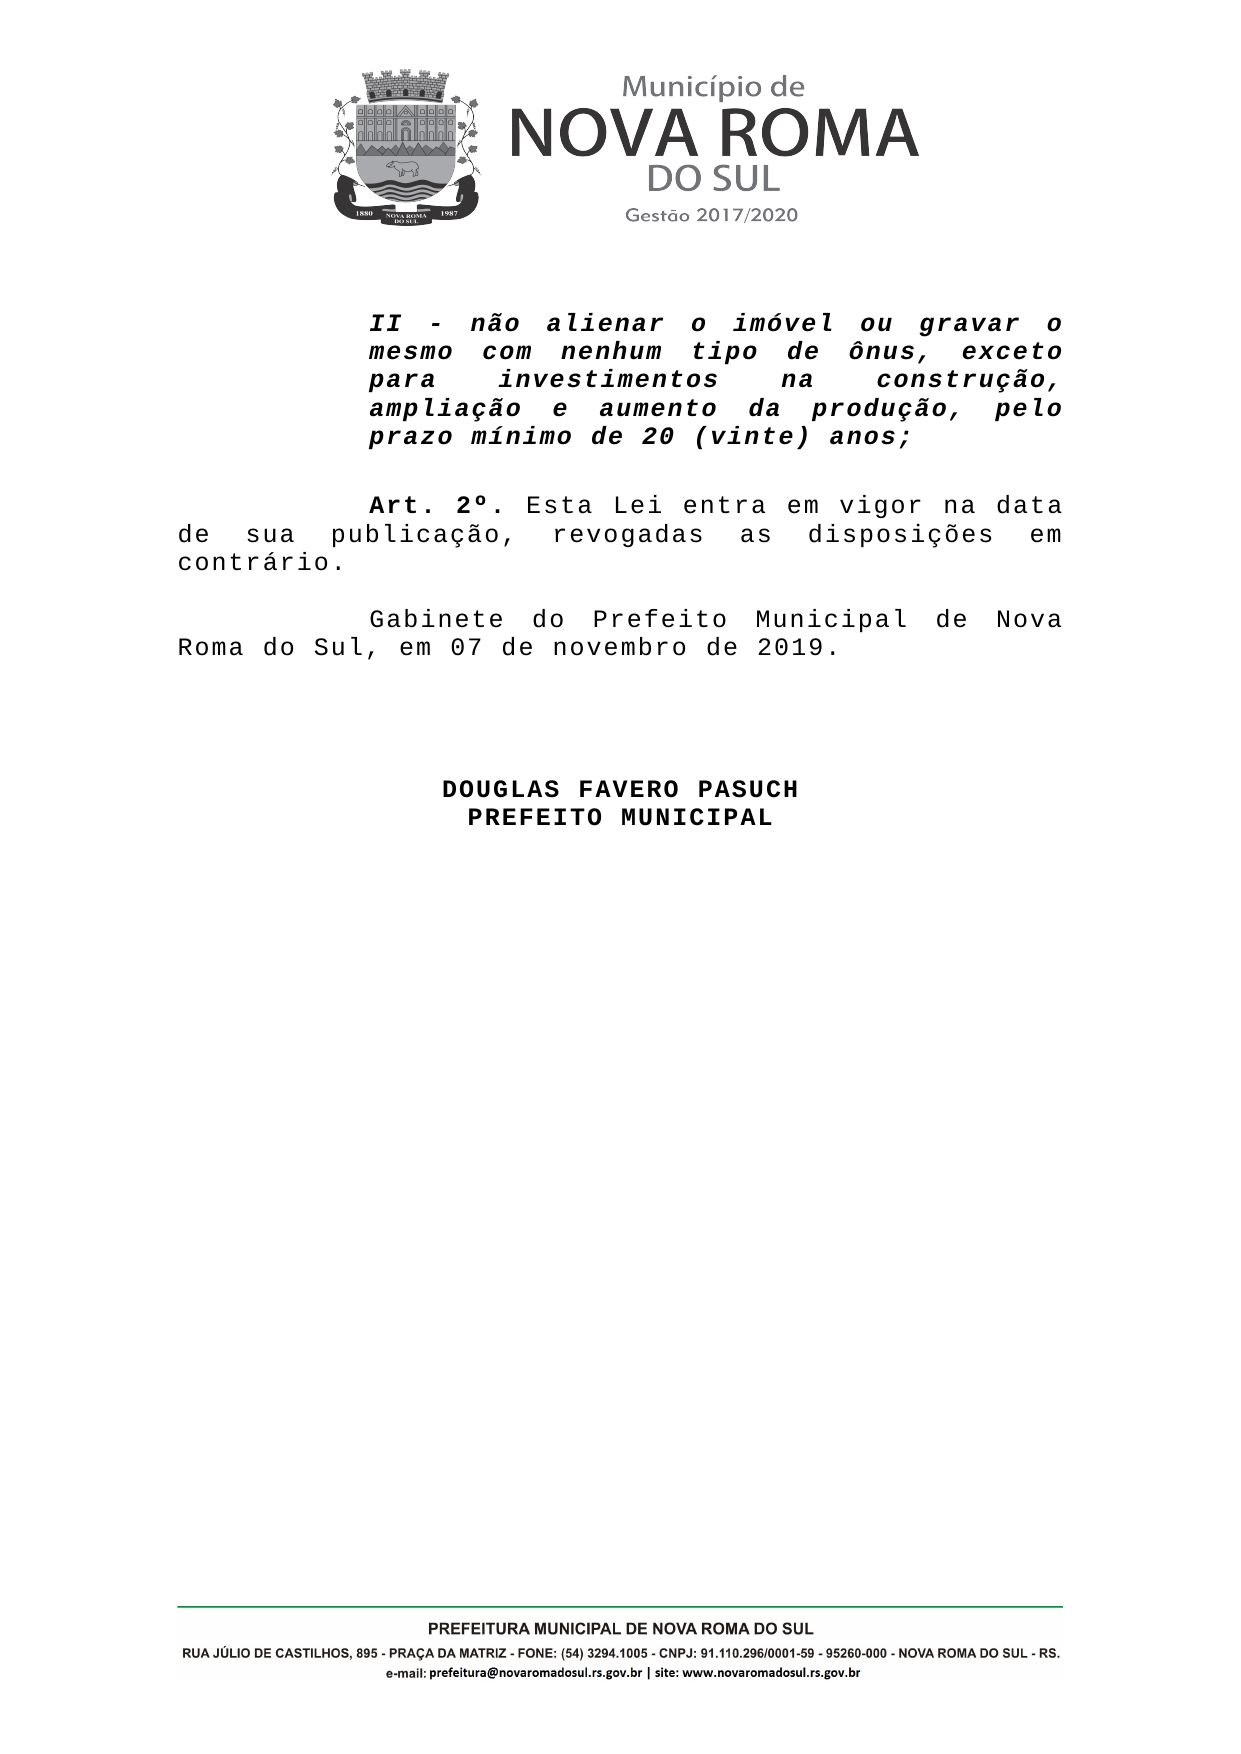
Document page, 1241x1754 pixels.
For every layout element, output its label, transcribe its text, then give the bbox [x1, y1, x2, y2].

text Gabinete do Prefeito Municipal de Nova Roma do Sul, em 07 de novembro de 2019. [177, 606, 1063, 663]
text II - não alienar o imóvel ou gravar o mesmo com nenhum tipo de ônus, exceto para investimentos na construção, ampliação e aumento da produção, pelo prazo mínimo de 20 (vinte) anos; [369, 310, 1063, 452]
text DOUGLAS FAVERO PASUCH [177, 776, 1063, 804]
picture [301, 14, 939, 270]
text Art. 2º. Esta Lei entra em vigor na data de sua publicação, revogadas as disposições em contrário. [177, 493, 1063, 578]
text PREFEITO MUNICIPAL [177, 804, 1063, 833]
picture [177, 1606, 1063, 1681]
